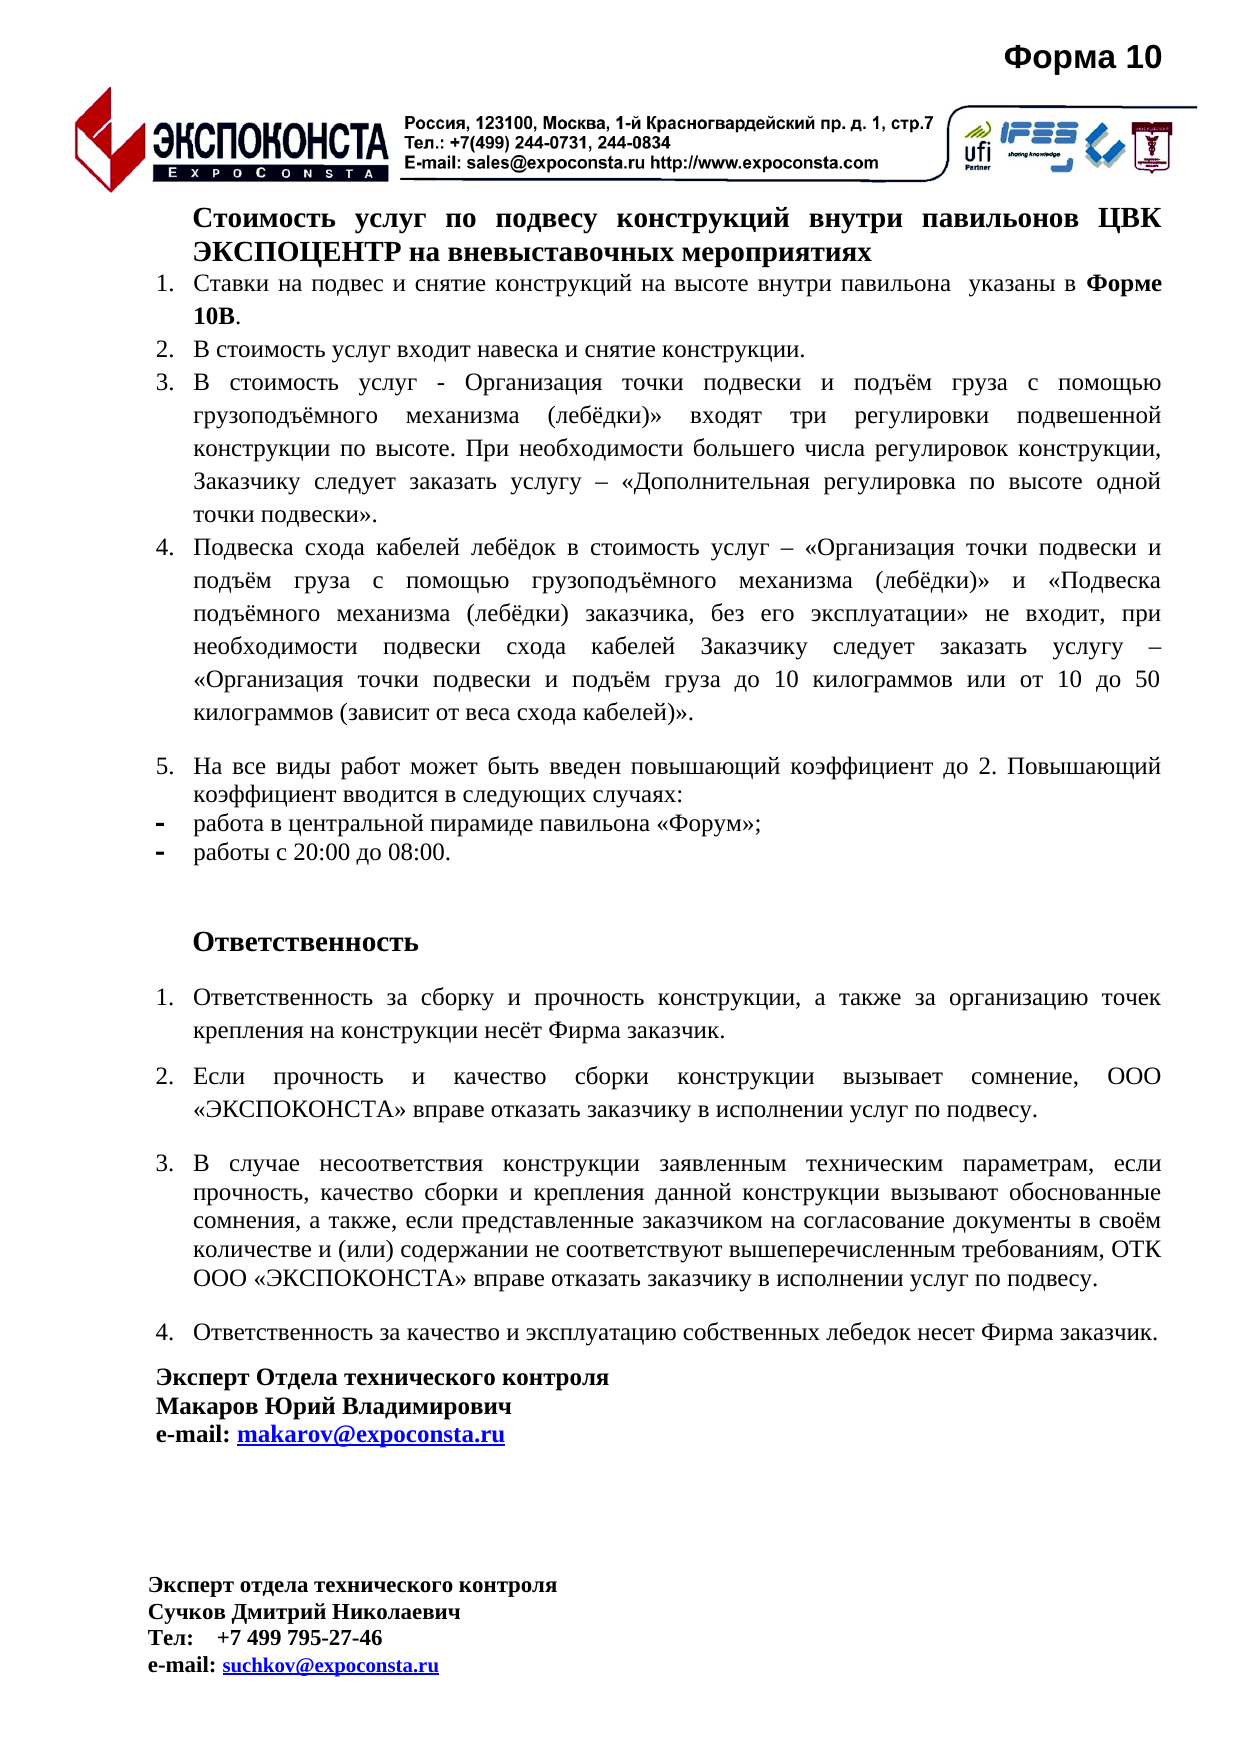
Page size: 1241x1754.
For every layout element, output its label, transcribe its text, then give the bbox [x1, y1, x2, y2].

text Сучков Дмитрий Николаевич [148, 1598, 1162, 1624]
list Макаров Юрий Владимирович [118, 1391, 1162, 1419]
list Ответственность за сборку и прочность конструкции, а также за организацию точек крепления на конструкции несёт Фирма заказчик. [155, 982, 1162, 1044]
list В случае несоответствия конструкции заявленным техническим параметрам, если прочность, качество сборки и крепления данной конструкции вызывают обоснованные сомнения, а также, если представленные заказчиком на согласование документы в своём количестве и (или) содержании не соответствуют вышеперечисленным требованиям, ОТК ООО «ЭКСПОКОНСТА» вправе отказать заказчику в исполнении услуг по подвесу. [155, 1148, 1162, 1292]
list Если прочность и качество сборки конструкции вызывает сомнение, ООО «ЭКСПОКОНСТА» вправе отказать заказчику в исполнении услуг по подвесу. [155, 1061, 1162, 1123]
list e-mail: makarov@expoconsta.ru [118, 1419, 1162, 1448]
picture [44, 75, 1198, 201]
text Стоимость услуг по подвесу конструкций внутри павильонов ЦВК ЭКСПОЦЕНТР на вневыставочных мероприятиях [192, 201, 1162, 268]
list Подвеска схода кабелей лебёдок в стоимость услуг – «Организация точки подвески и подъём груза с помощью грузоподъёмного механизма (лебёдки)» и «Подвеска подъёмного механизма (лебёдки) заказчика, без его эксплуатации» не входит, при необходимости подвески схода кабелей Заказчику следует заказать услугу – «Организация точки подвески и подъём груза до 10 килограммов или от 10 до 50 килограммов (зависит от веса схода кабелей)». [156, 532, 1162, 726]
list работа в центральной пирамиде павильона «Форум»; [156, 808, 1162, 837]
text Эксперт отдела технического контроля [148, 1572, 1162, 1598]
list Ответственность за качество и эксплуатацию собственных лебедок несет Фирма заказчик. [155, 1317, 1162, 1345]
list работы с 20:00 до 08:00. [156, 837, 1162, 866]
list На все виды работ может быть введен повышающий коэффициент до 2. Повышающий коэффициент вводится в следующих случаях: [156, 751, 1162, 808]
list Эксперт Отдела технического контроля [155, 1362, 1162, 1391]
list Ответственность [192, 924, 1162, 957]
list В стоимость услуг входит навеска и снятие конструкции. [156, 334, 1162, 362]
text Тел: +7 499 795-27-46 [148, 1624, 1162, 1651]
list В стоимость услуг - Организация точки подвески и подъём груза с помощью грузоподъёмного механизма (лебёдки)» входят три регулировки подвешенной конструкции по высоте. При необходимости большего числа регулировок конструкции, Заказчику следует заказать услугу – «Дополнительная регулировка по высоте одной точки подвески». [156, 367, 1162, 528]
list Ставки на подвес и снятие конструкций на высоте внутри павильона указаны в Форме 10В. [156, 268, 1162, 329]
text e-mail: suchkov@expoconsta.ru [148, 1651, 1162, 1677]
